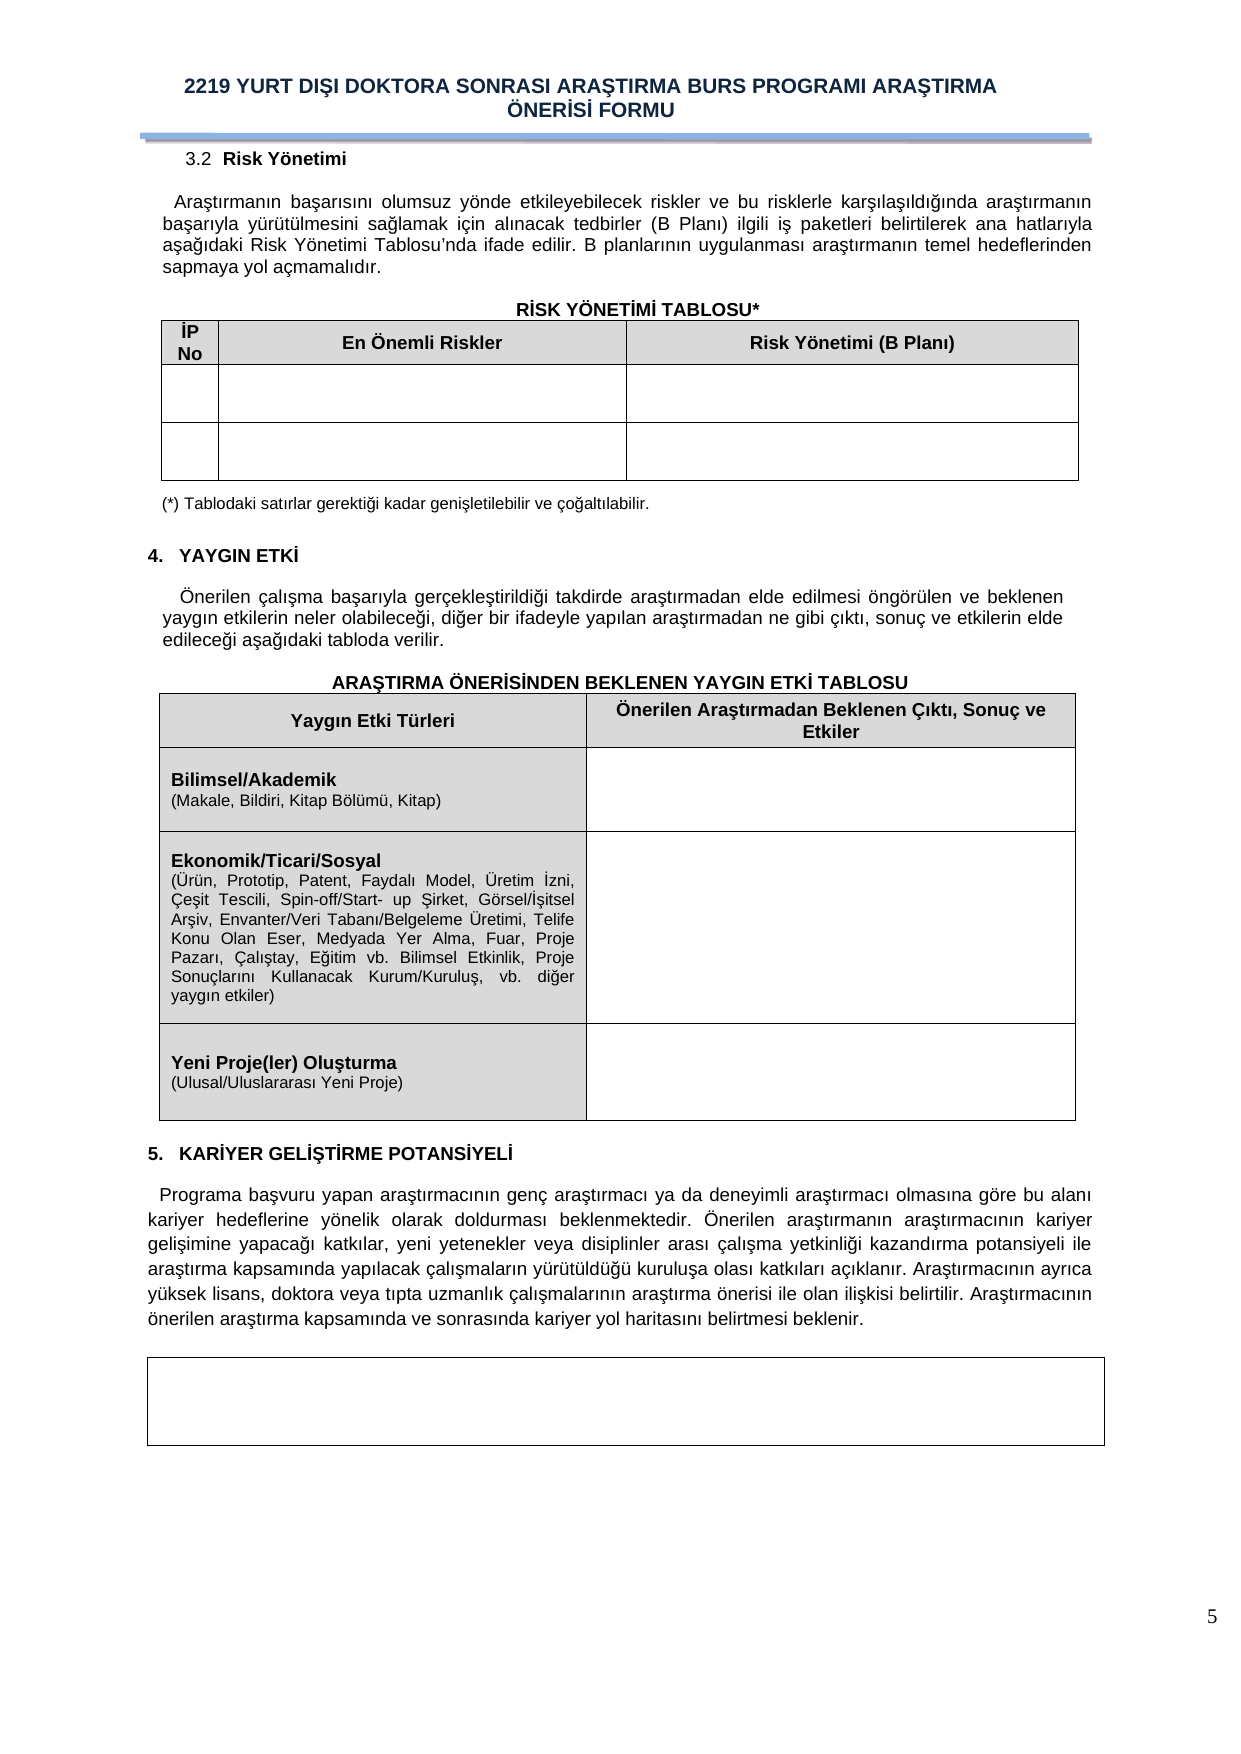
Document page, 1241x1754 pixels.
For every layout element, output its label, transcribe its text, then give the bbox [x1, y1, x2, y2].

table_cell Bilimsel/Akademik (Makale, Bildiri, Kitap Bölümü, Kitap) [160, 748, 586, 831]
list Risk Yönetimi [185, 148, 1092, 169]
text (*) Tablodaki satırlar gerektiği kadar genişletilebilir ve çoğaltılabilir. [148, 482, 1092, 513]
table_cell [587, 1024, 1075, 1120]
table_cell Yeni Proje(ler) Oluşturma (Ulusal/Uluslararası Yeni Proje) [160, 1024, 586, 1120]
table_header Yaygın Etki Türleri [160, 694, 586, 747]
text Araştırmanın başarısını olumsuz yönde etkileyebilecek riskler ve bu risklerle karşılaşıldığında araştırmanın başarıyla yürütülmesini sağlamak için alınacak tedbirler (B Planı) ilgili iş paketleri belirtilerek ana hatlarıyla aşağıdaki Risk Yönetimi Tablosu’nda ifade edilir. B planlarının uygulanması araştırmanın temel hedeflerinden sapmaya yol açmamalıdır. [148, 191, 1092, 277]
table_header İP No [162, 321, 218, 364]
table_header Risk Yönetimi (B Planı) [627, 321, 1078, 364]
table_cell [219, 423, 626, 480]
text Programa başvuru yapan araştırmacının genç araştırmacı ya da deneyimli araştırmacı olmasına göre bu alanı kariyer hedeflerine yönelik olarak doldurması beklenmektedir. Önerilen araştırmanın araştırmacının kariyer gelişimine yapacağı katkılar, yeni yetenekler veya disiplinler arası çalışma yetkinliği kazandırma potansiyeli ile araştırma kapsamında yapılacak çalışmaların yürütüldüğü kuruluşa olası katkıları açıklanır. Araştırmacının ayrıca yüksek lisans, doktora veya tıpta uzmanlık çalışmalarının araştırma önerisi ile olan ilişkisi belirtilir. Araştırmacının önerilen araştırma kapsamında ve sonrasında kariyer yol haritasını belirtmesi beklenir. [118, 1184, 1092, 1329]
table_header Önerilen Araştırmadan Beklenen Çıktı, Sonuç ve Etkiler [587, 694, 1075, 747]
table_header En Önemli Riskler [219, 321, 626, 364]
table_cell [219, 365, 626, 422]
text RİSK YÖNETİMİ TABLOSU* [230, 299, 1092, 320]
text 4. YAYGIN ETKİ [148, 545, 1092, 566]
table_cell [587, 748, 1075, 831]
text ARAŞTIRMA ÖNERİSİNDEN BEKLENEN YAYGIN ETKİ TABLOSU [148, 672, 1092, 693]
table_cell [162, 365, 218, 422]
table_cell Ekonomik/Ticari/Sosyal (Ürün, Prototip, Patent, Faydalı Model, Üretim İzni, Çeşit Tescili, Spin-off/Start- up Şirket, Görsel/İşitsel Arşiv, Envanter/Veri Tabanı/Belgeleme Üretimi, Telife Konu Olan Eser, Medyada Yer Alma, Fuar, Proje Pazarı, Çalıştay, Eğitim vb. Bilimsel Etkinlik, Proje Sonuçlarını Kullanacak Kurum/Kuruluş, vb. diğer yaygın etkiler) [160, 832, 586, 1023]
text 5. KARİYER GELİŞTİRME POTANSİYELİ [148, 1143, 1092, 1164]
table_cell [162, 423, 218, 480]
table_cell [627, 365, 1078, 422]
table_header [148, 1358, 1104, 1444]
table_cell [587, 832, 1075, 1023]
table_cell [627, 423, 1078, 480]
text Önerilen çalışma başarıyla gerçekleştirildiği takdirde araştırmadan elde edilmesi öngörülen ve beklenen yaygın etkilerin neler olabileceği, diğer bir ifadeyle yapılan araştırmadan ne gibi çıktı, sonuç ve etkilerin elde edileceği aşağıdaki tabloda verilir. [133, 586, 1064, 650]
